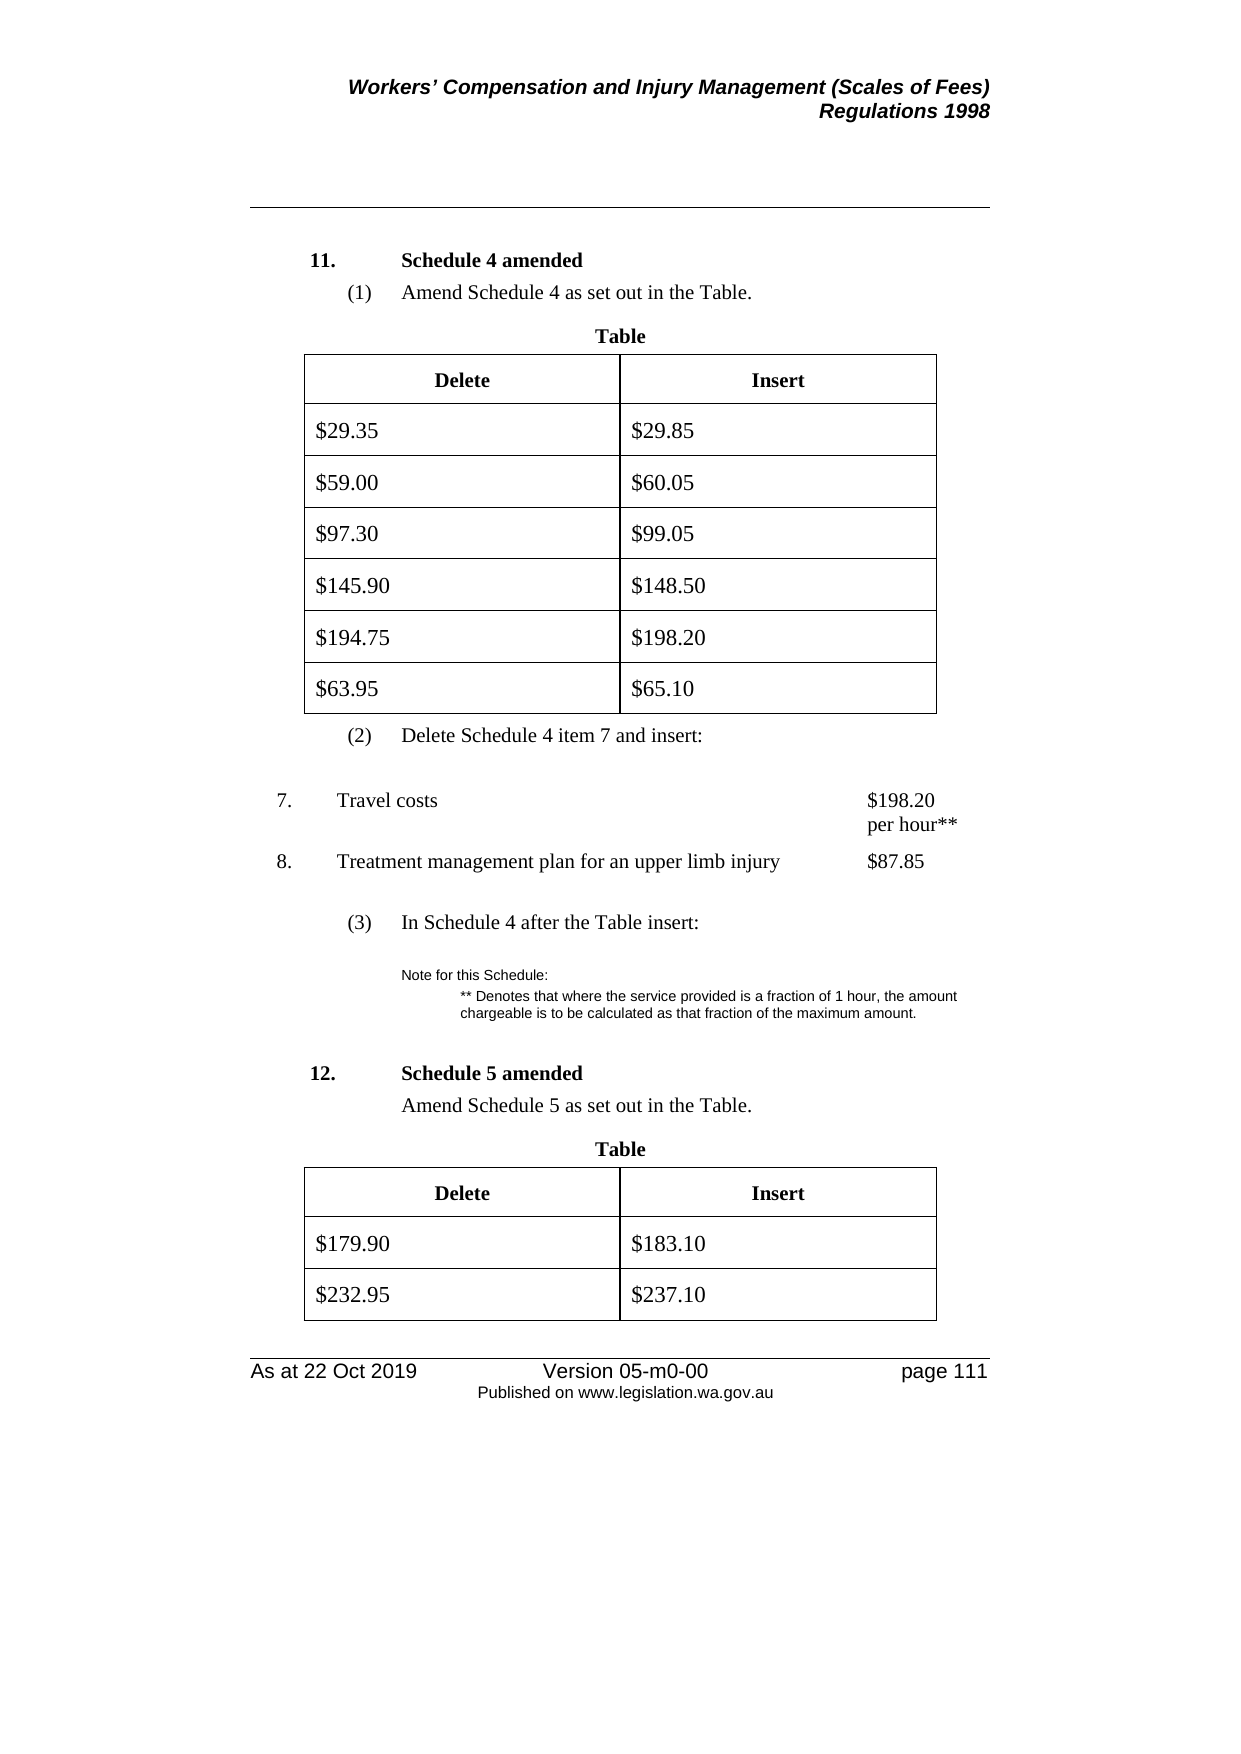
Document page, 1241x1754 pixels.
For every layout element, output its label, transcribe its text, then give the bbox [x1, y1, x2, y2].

text (1) Amend Schedule 4 as set out in the Table. [312, 280, 960, 304]
subtitle Table [250, 321, 990, 348]
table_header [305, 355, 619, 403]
text ** Denotes that where the service provided is a fraction of 1 hour, the amount chargeable is to be calculated as that fraction of the maximum amount. [309, 988, 960, 1021]
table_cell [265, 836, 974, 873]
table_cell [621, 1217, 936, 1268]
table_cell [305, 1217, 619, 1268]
text Amend Schedule 5 as set out in the Table. [312, 1093, 960, 1117]
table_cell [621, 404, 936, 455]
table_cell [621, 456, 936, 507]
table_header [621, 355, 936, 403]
text (3) In Schedule 4 after the Table insert: [312, 910, 960, 934]
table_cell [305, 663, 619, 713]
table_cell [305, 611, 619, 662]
subtitle 12. Schedule 5 amended [309, 1060, 960, 1084]
text (2) Delete Schedule 4 item 7 and insert: [312, 723, 960, 747]
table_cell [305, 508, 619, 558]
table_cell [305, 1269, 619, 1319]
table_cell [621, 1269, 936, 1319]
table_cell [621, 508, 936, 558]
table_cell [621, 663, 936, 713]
subtitle 11. Schedule 4 amended [309, 247, 960, 272]
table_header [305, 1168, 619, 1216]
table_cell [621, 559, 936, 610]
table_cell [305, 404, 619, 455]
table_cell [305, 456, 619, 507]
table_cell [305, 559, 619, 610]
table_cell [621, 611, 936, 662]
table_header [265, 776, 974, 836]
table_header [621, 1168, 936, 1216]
subtitle Table [250, 1133, 990, 1161]
subtitle Note for this Schedule: [309, 967, 960, 983]
